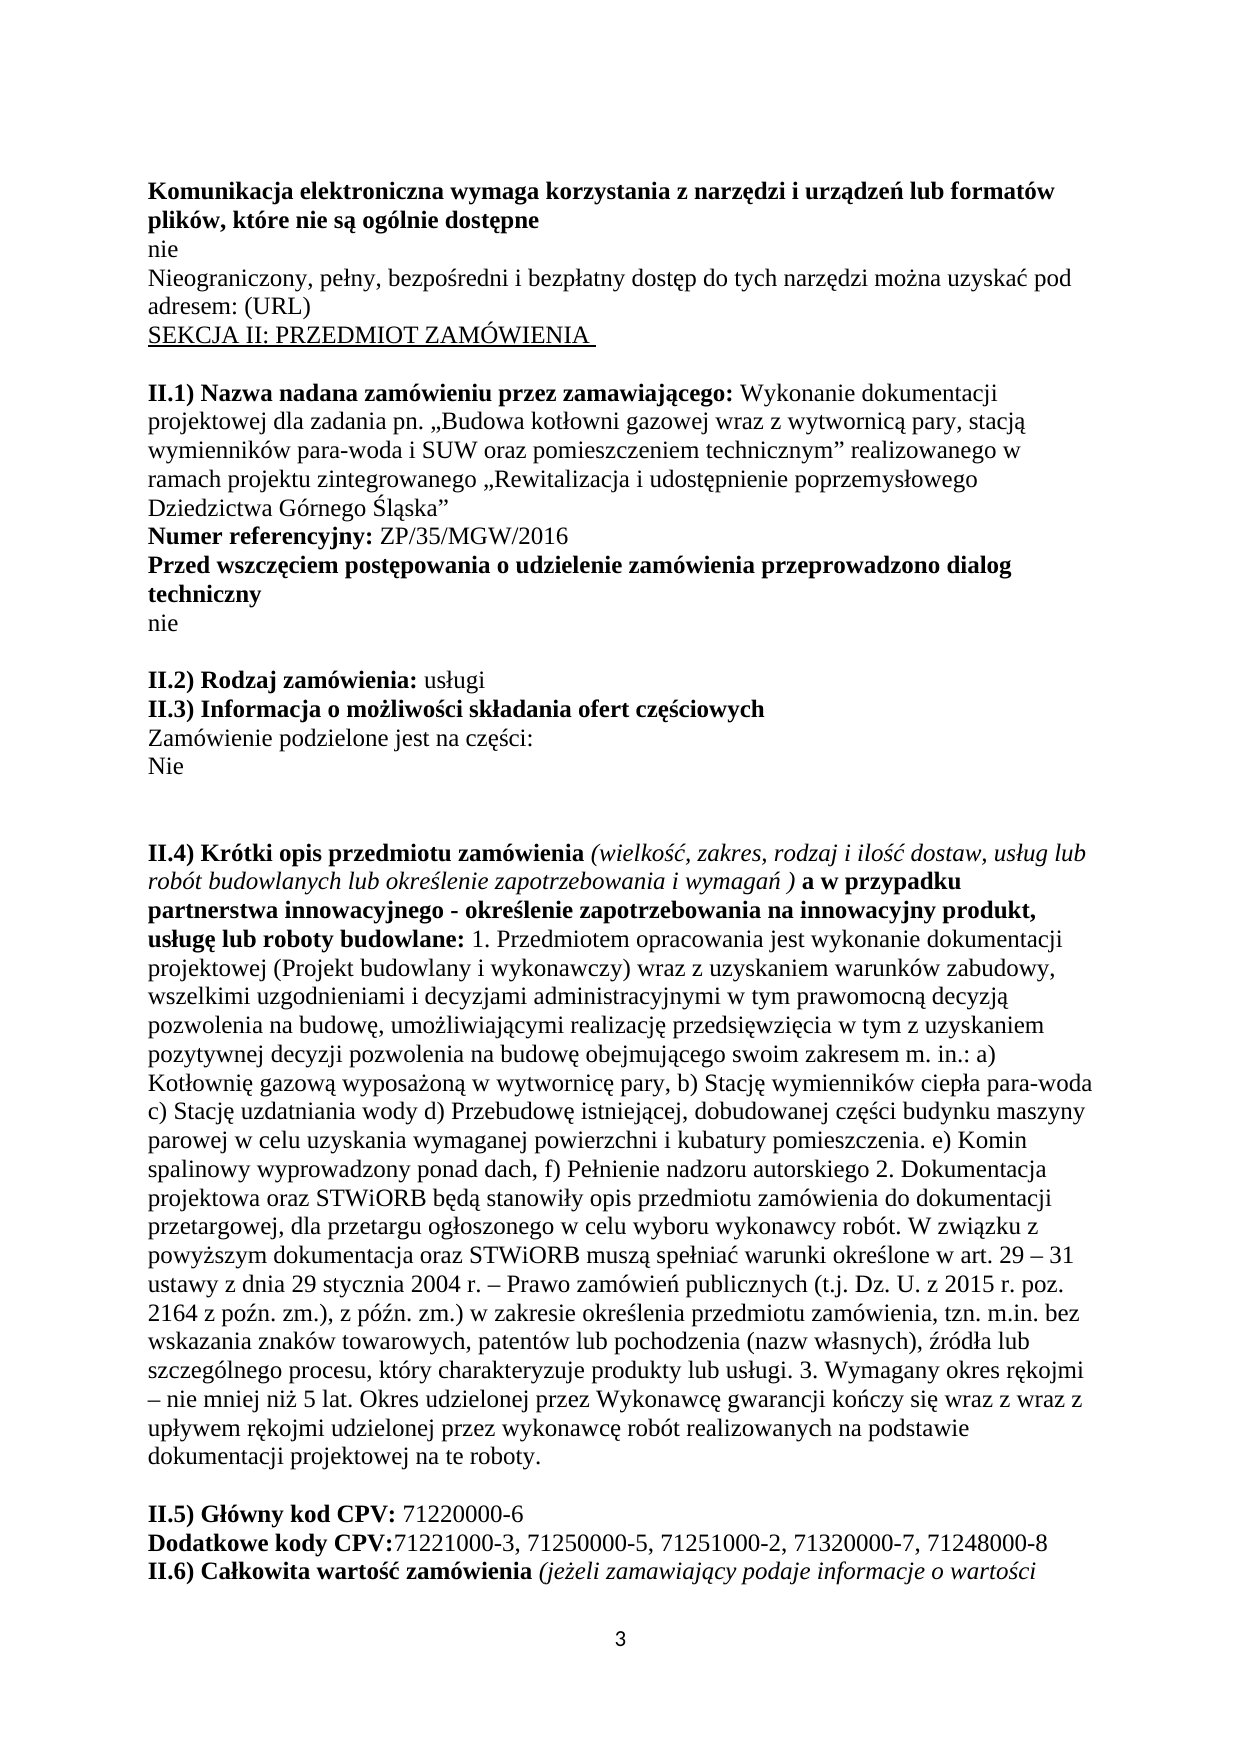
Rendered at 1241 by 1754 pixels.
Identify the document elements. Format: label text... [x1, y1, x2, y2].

text nie [148, 608, 1093, 636]
text Nie [148, 751, 1093, 780]
text Komunikacja elektroniczna wymaga korzystania z narzędzi i urządzeń lub formatów plików, które nie są ogólnie dostępne [148, 148, 1093, 234]
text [148, 780, 1093, 1585]
text II.2) Rodzaj zamówienia: usługi II.3) Informacja o możliwości składania ofert częściowych Zamówienie podzielone jest na części: [148, 636, 1093, 751]
text SEKCJA II: PRZEDMIOT ZAMÓWIENIA [148, 320, 1093, 349]
text nie Nieograniczony, pełny, bezpośredni i bezpłatny dostęp do tych narzędzi można uzyskać pod adresem: (URL) [148, 234, 1093, 320]
text II.1) Nazwa nadana zamówieniu przez zamawiającego: Wykonanie dokumentacji projektowej dla zadania pn. „Budowa kotłowni gazowej wraz z wytwornicą pary, stacją wymienników para-woda i SUW oraz pomieszczeniem technicznym” realizowanego w ramach projektu zintegrowanego „Rewitalizacja i udostępnienie poprzemysłowego Dziedzictwa Górnego Śląska” Numer referencyjny: ZP/35/MGW/2016 Przed wszczęciem postępowania o udzielenie zamówienia przeprowadzono dialog techniczny [148, 349, 1093, 608]
